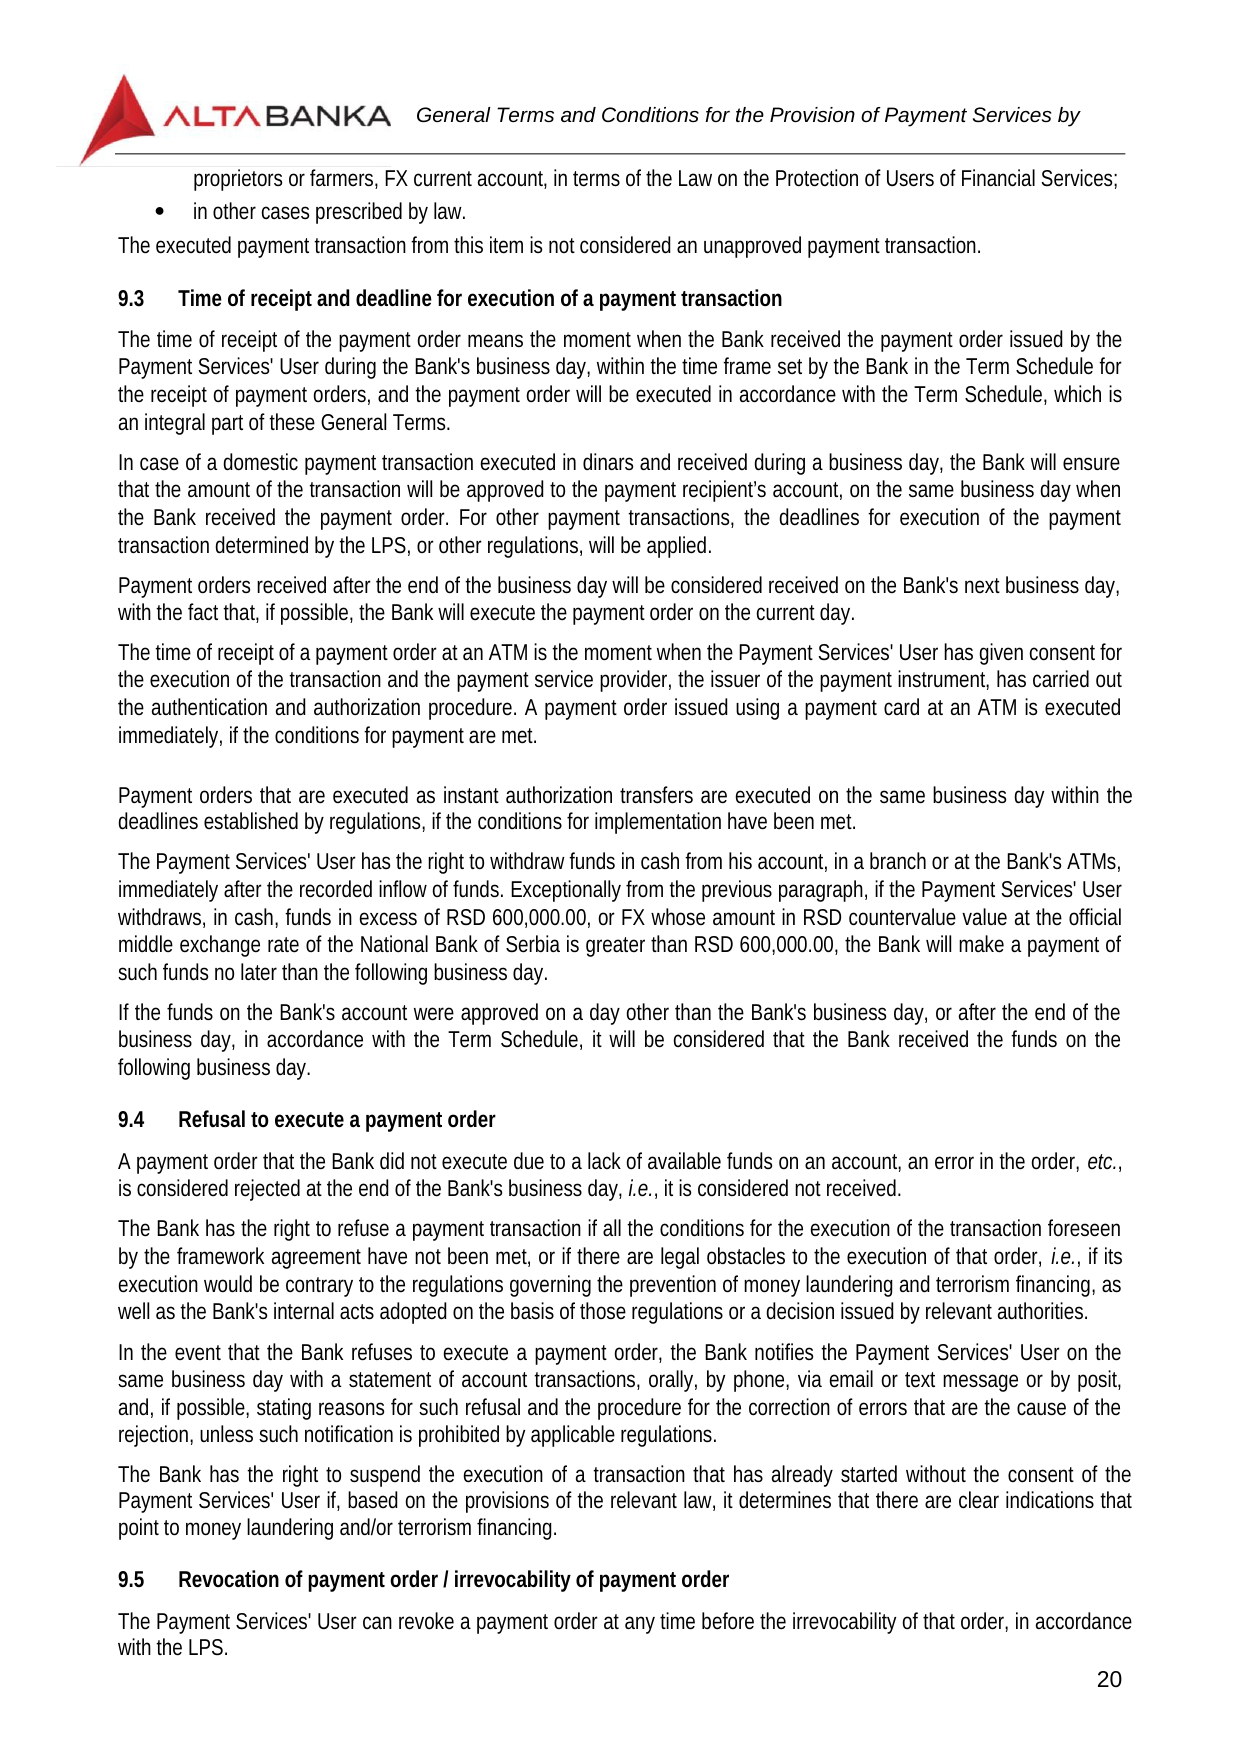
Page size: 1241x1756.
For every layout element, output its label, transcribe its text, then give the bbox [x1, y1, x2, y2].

text A payment order that the Bank did not execute due to a lack of available funds on an account, an error in the order, etc., is considered rejected at the end of the Bank's business day, i.e., it is considered not received. [118, 1148, 1123, 1202]
text The time of receipt of a payment order at an ATM is the moment when the Payment Services' User has given consent for the execution of the transaction and the payment service provider, the issuer of the payment instrument, has carried out the authentication and authorization procedure. A payment order issued using a payment card at an ATM is executed immediately, if the conditions for payment are met. [118, 639, 1123, 748]
text In the event that the Bank refuses to execute a payment order, the Bank notifies the Payment Services' User on the same business day with a statement of account transactions, orally, by phone, via email or text message or by posit, and, if possible, stating reasons for such refusal and the procedure for the correction of errors that are the cause of the rejection, unless such notification is prohibited by applicable regulations. [118, 1338, 1123, 1448]
subtitle Revocation of payment order / irrevocability of payment order [118, 1566, 1134, 1593]
text The Bank has the right to suspend the execution of a transaction that has already started without the consent of the Payment Services' User if, based on the provisions of the relevant law, it determines that there are clear indications that point to money laundering and/or terrorism financing. [118, 1461, 1134, 1540]
text The executed payment transaction from this item is not considered an unapproved payment transaction. [118, 232, 1134, 258]
text The Bank has the right to refuse a payment transaction if all the conditions for the execution of the transaction foreseen by the framework agreement have not been met, or if there are legal obstacles to the execution of that order, i.e., if its execution would be contrary to the regulations governing the prevention of money laundering and terrorism financing, as well as the Bank's internal acts adopted on the basis of those regulations or a decision issued by relevant authorities. [118, 1215, 1123, 1324]
text Payment orders that are executed as instant authorization transfers are executed on the same business day within the deadlines established by regulations, if the conditions for implementation have been met. [118, 782, 1134, 834]
text If the funds on the Bank's account were approved on a day other than the Bank's business day, or after the end of the business day, in accordance with the Term Schedule, it will be considered that the Bank received the funds on the following business day. [118, 999, 1122, 1080]
text The Payment Services' User can revoke a payment order at any time before the irrevocability of that order, in accordance with the LPS. [118, 1608, 1134, 1661]
text In case of a domestic payment transaction executed in dinars and received during a business day, the Bank will ensure that the amount of the transaction will be approved to the payment recipient’s account, on the same business day when the Bank received the payment order. For other payment transactions, the deadlines for execution of the payment transaction determined by the LPS, or other regulations, will be applied. [118, 449, 1122, 558]
text The time of receipt of the payment order means the moment when the Bank received the payment order issued by the Payment Services' User during the Bank's business day, within the time frame set by the Bank in the Term Schedule for the receipt of payment orders, and the payment order will be executed in accordance with the Term Schedule, which is an integral part of these General Terms. [118, 326, 1123, 435]
picture [56, 64, 391, 167]
list in other cases prescribed by law. [156, 198, 1134, 224]
text Payment orders received after the end of the business day will be considered received on the Bank's next business day, with the fact that, if possible, the Bank will execute the payment order on the current day. [118, 572, 1121, 626]
subtitle Refusal to execute a payment order [118, 1106, 1134, 1132]
text The Payment Services' User has the right to withdraw funds in cash from his account, in a branch or at the Bank's ATMs, immediately after the recorded inflow of funds. Exceptionally from the previous paragraph, if the Payment Services' User withdraws, in cash, funds in excess of RSD 600,000.00, or FX whose amount in RSD countervalue value at the official middle exchange rate of the National Bank of Serbia is greater than RSD 600,000.00, the Bank will make a payment of such funds no later than the following business day. [118, 848, 1123, 985]
subtitle Time of receipt and deadline for execution of a payment transaction [118, 284, 1134, 311]
